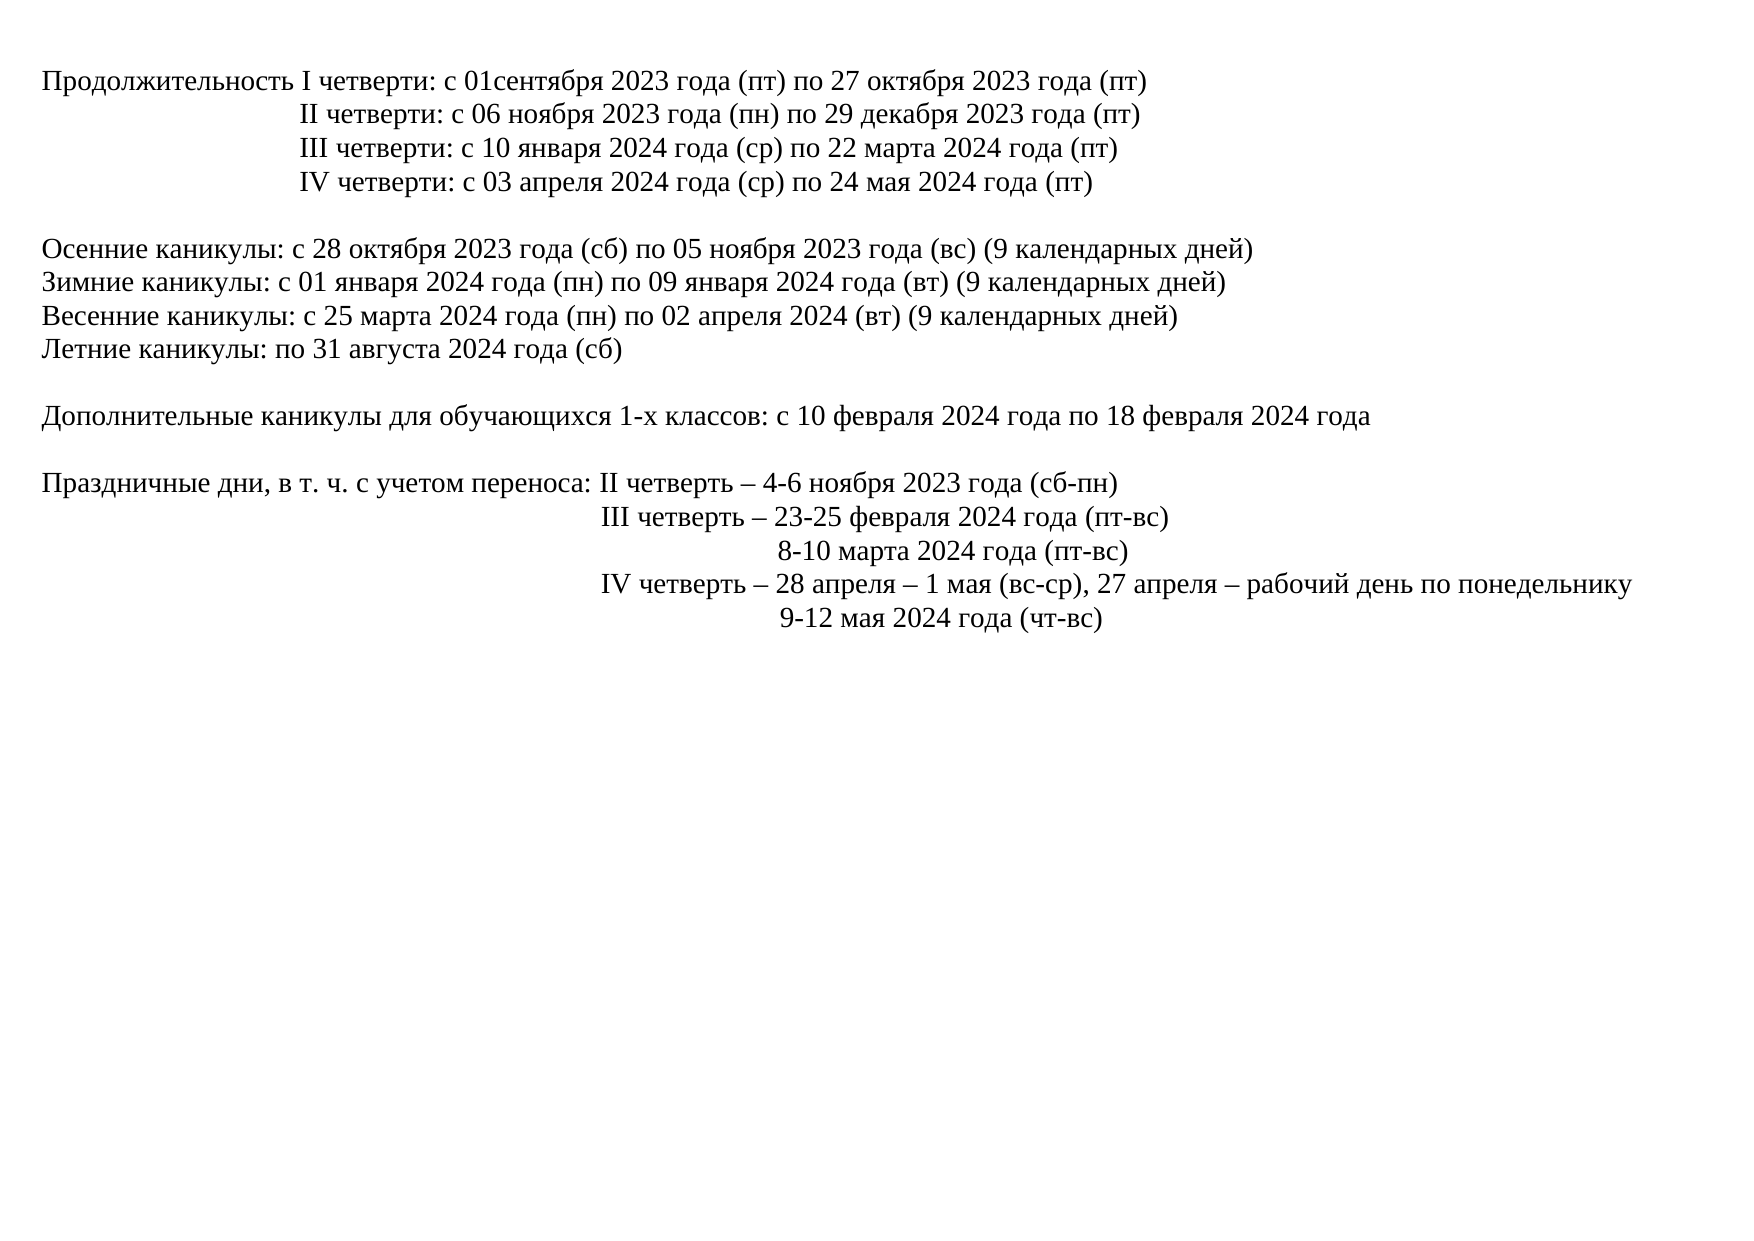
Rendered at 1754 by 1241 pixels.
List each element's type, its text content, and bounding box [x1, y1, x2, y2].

text 8-10 марта 2024 года (пт-вс) [41, 533, 1724, 566]
text IV четверти: с 03 апреля 2024 года (ср) по 24 мая 2024 года (пт) [41, 164, 1724, 197]
text IV четверть – 28 апреля – 1 мая (вс-ср), 27 апреля – рабочий день по понедельнику [41, 566, 1724, 600]
text III четверть – 23-25 февраля 2024 года (пт-вс) [41, 499, 1724, 533]
text Зимние каникулы: с 01 января 2024 года (пн) по 09 января 2024 года (вт) (9 календарных дней) [41, 264, 1724, 298]
text Весенние каникулы: с 25 марта 2024 года (пн) по 02 апреля 2024 (вт) (9 календарных дней) [41, 298, 1724, 331]
text Праздничные дни, в т. ч. с учетом переноса: II четверть – 4-6 ноября 2023 года (сб-пн) [41, 466, 1724, 499]
text Осенние каникулы: с 28 октября 2023 года (сб) по 05 ноября 2023 года (вс) (9 календарных дней) [41, 231, 1724, 264]
text 9-12 мая 2024 года (чт-вс) [41, 600, 1724, 633]
text III четверти: с 10 января 2024 года (ср) по 22 марта 2024 года (пт) [41, 130, 1724, 164]
text II четверти: с 06 ноября 2023 года (пн) по 29 декабря 2023 года (пт) [41, 97, 1724, 130]
text Продолжительность I четверти: с 01сентября 2023 года (пт) по 27 октября 2023 года (пт) [41, 63, 1724, 97]
text Дополнительные каникулы для обучающихся 1-х классов: с 10 февраля 2024 года по 18 февраля 2024 года [41, 398, 1724, 432]
text Летние каникулы: по 31 августа 2024 года (сб) [41, 331, 1724, 365]
